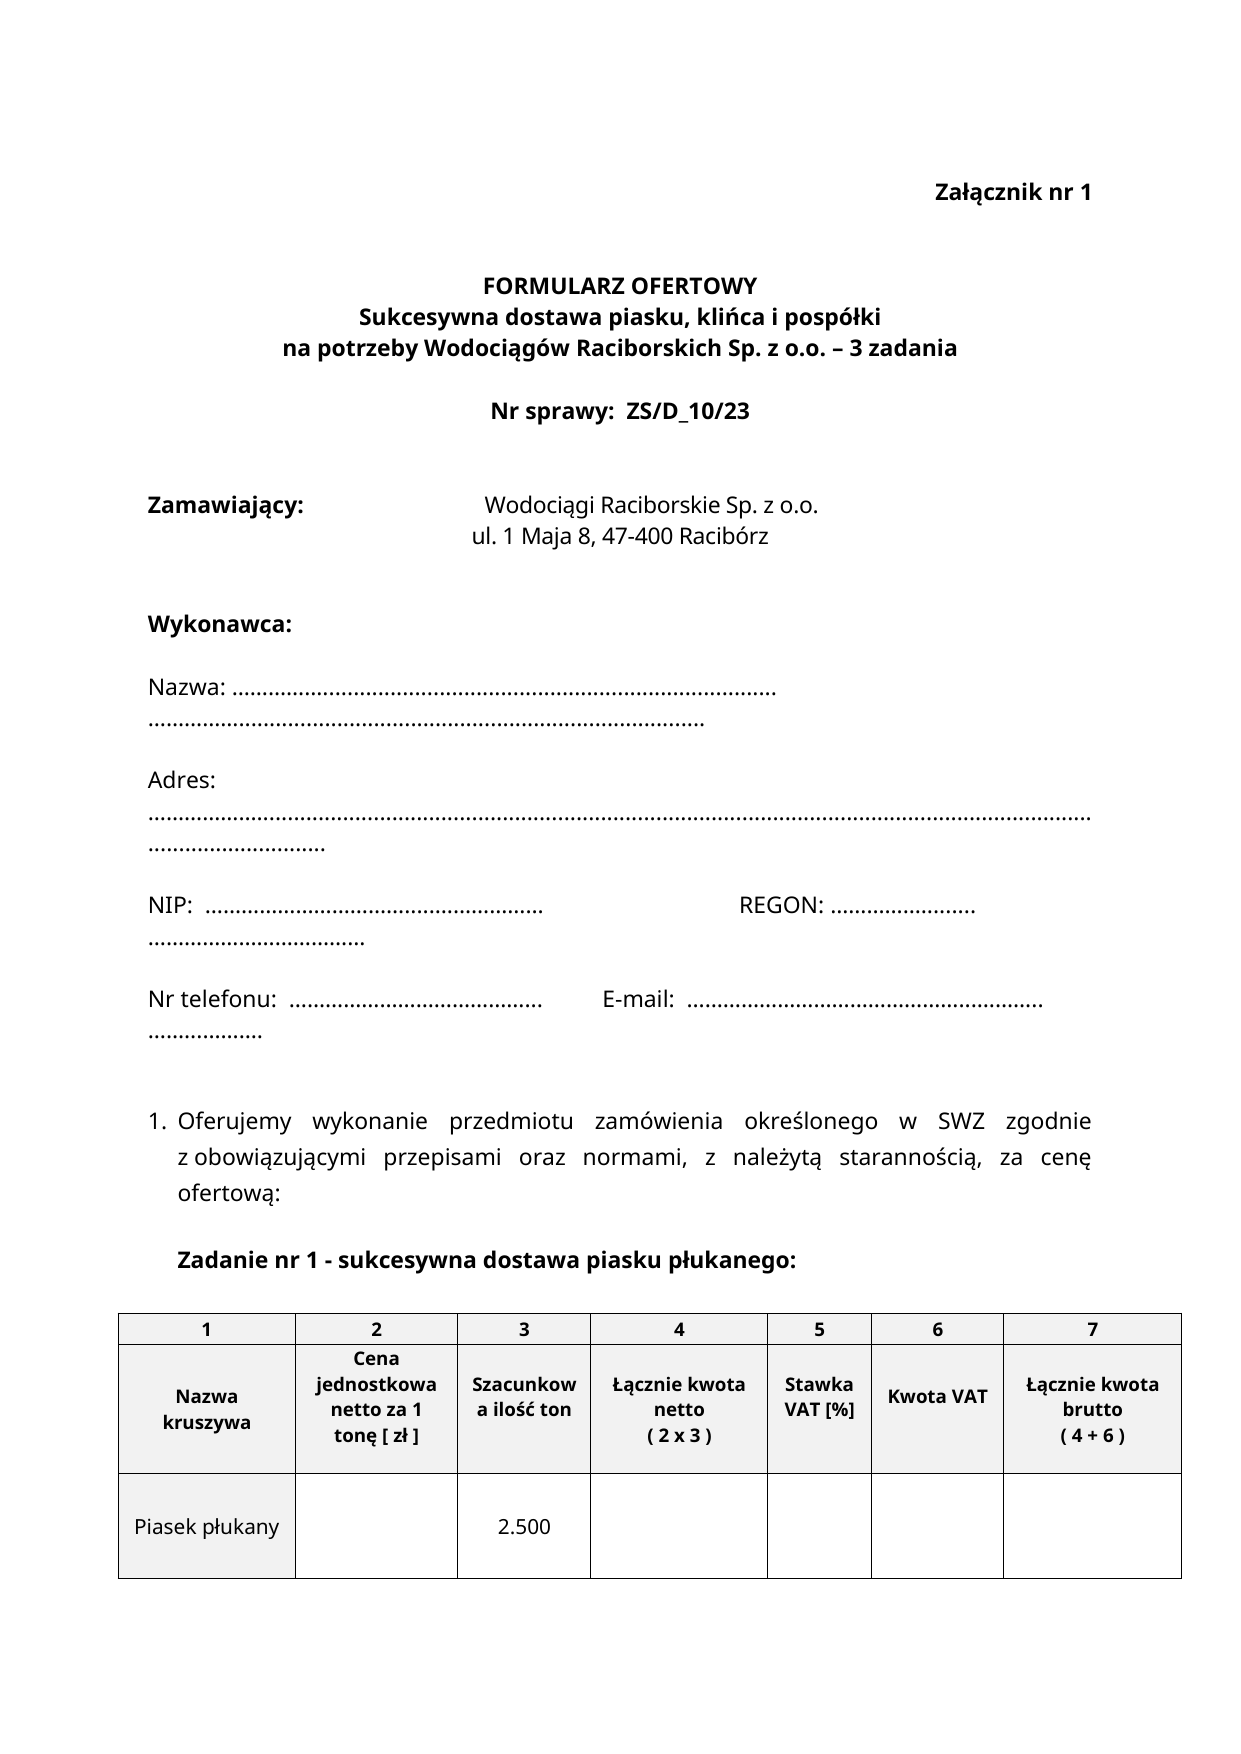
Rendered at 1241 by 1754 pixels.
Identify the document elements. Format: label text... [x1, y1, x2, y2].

text Sukcesywna dostawa piasku, klińca i pospółki [148, 301, 1093, 332]
table_cell Cena jednostkowa netto za 1 tonę [ zł ] [296, 1345, 457, 1473]
table_cell [296, 1474, 457, 1578]
text NIP: …………………………….....……………… REGON: …………….........……………………………… [148, 889, 1093, 952]
text Nazwa: ……………..........................................................................……………............................................................................ [148, 670, 1093, 733]
table_cell [1004, 1474, 1181, 1578]
text Nr sprawy: ZS/D_10/23 [148, 395, 1093, 426]
table_cell Nazwa kruszywa [119, 1345, 295, 1473]
text Nr telefonu: …………………………………... E-mail: ………………………………………...………..……...………. [148, 983, 1093, 1045]
text Załącznik nr 1 [148, 176, 1093, 207]
text Adres: ………………..................................................................................................................................................................... [148, 764, 1093, 858]
table_header 4 [591, 1314, 767, 1344]
table_cell [872, 1474, 1003, 1578]
table_cell Stawka VAT [%] [768, 1345, 871, 1473]
table_header 2 [296, 1314, 457, 1344]
table_cell [768, 1474, 871, 1578]
list Zadanie nr 1 - sukcesywna dostawa piasku płukanego: [177, 1244, 1093, 1275]
table_cell [591, 1474, 767, 1578]
text ul. 1 Maja 8, 47-400 Racibórz [148, 520, 1093, 551]
table_cell Kwota VAT [872, 1345, 1003, 1473]
table_cell Piasek płukany [119, 1474, 295, 1578]
table_header 3 [458, 1314, 590, 1344]
table_header 5 [768, 1314, 871, 1344]
text Wykonawca: [148, 608, 1093, 639]
text Zamawiający: Wodociągi Raciborskie Sp. z o.o. [148, 488, 1093, 520]
table_cell Szacunkowa ilość ton [458, 1345, 590, 1473]
table_cell Łącznie kwota netto ( 2 x 3 ) [591, 1345, 767, 1473]
table_header 7 [1004, 1314, 1181, 1344]
table_cell 2.500 [458, 1474, 590, 1578]
table_cell Łącznie kwota brutto ( 4 + 6 ) [1004, 1345, 1181, 1473]
table_header 6 [872, 1314, 1003, 1344]
table_header 1 [119, 1314, 295, 1344]
text FORMULARZ OFERTOWY [148, 270, 1093, 301]
list Oferujemy wykonanie przedmiotu zamówienia określonego w SWZ zgodnie z obowiązującymi przepisami oraz normami, z należytą starannością, za cenę ofertową: [148, 1105, 1093, 1208]
text na potrzeby Wodociągów Raciborskich Sp. z o.o. – 3 zadania [148, 332, 1093, 363]
